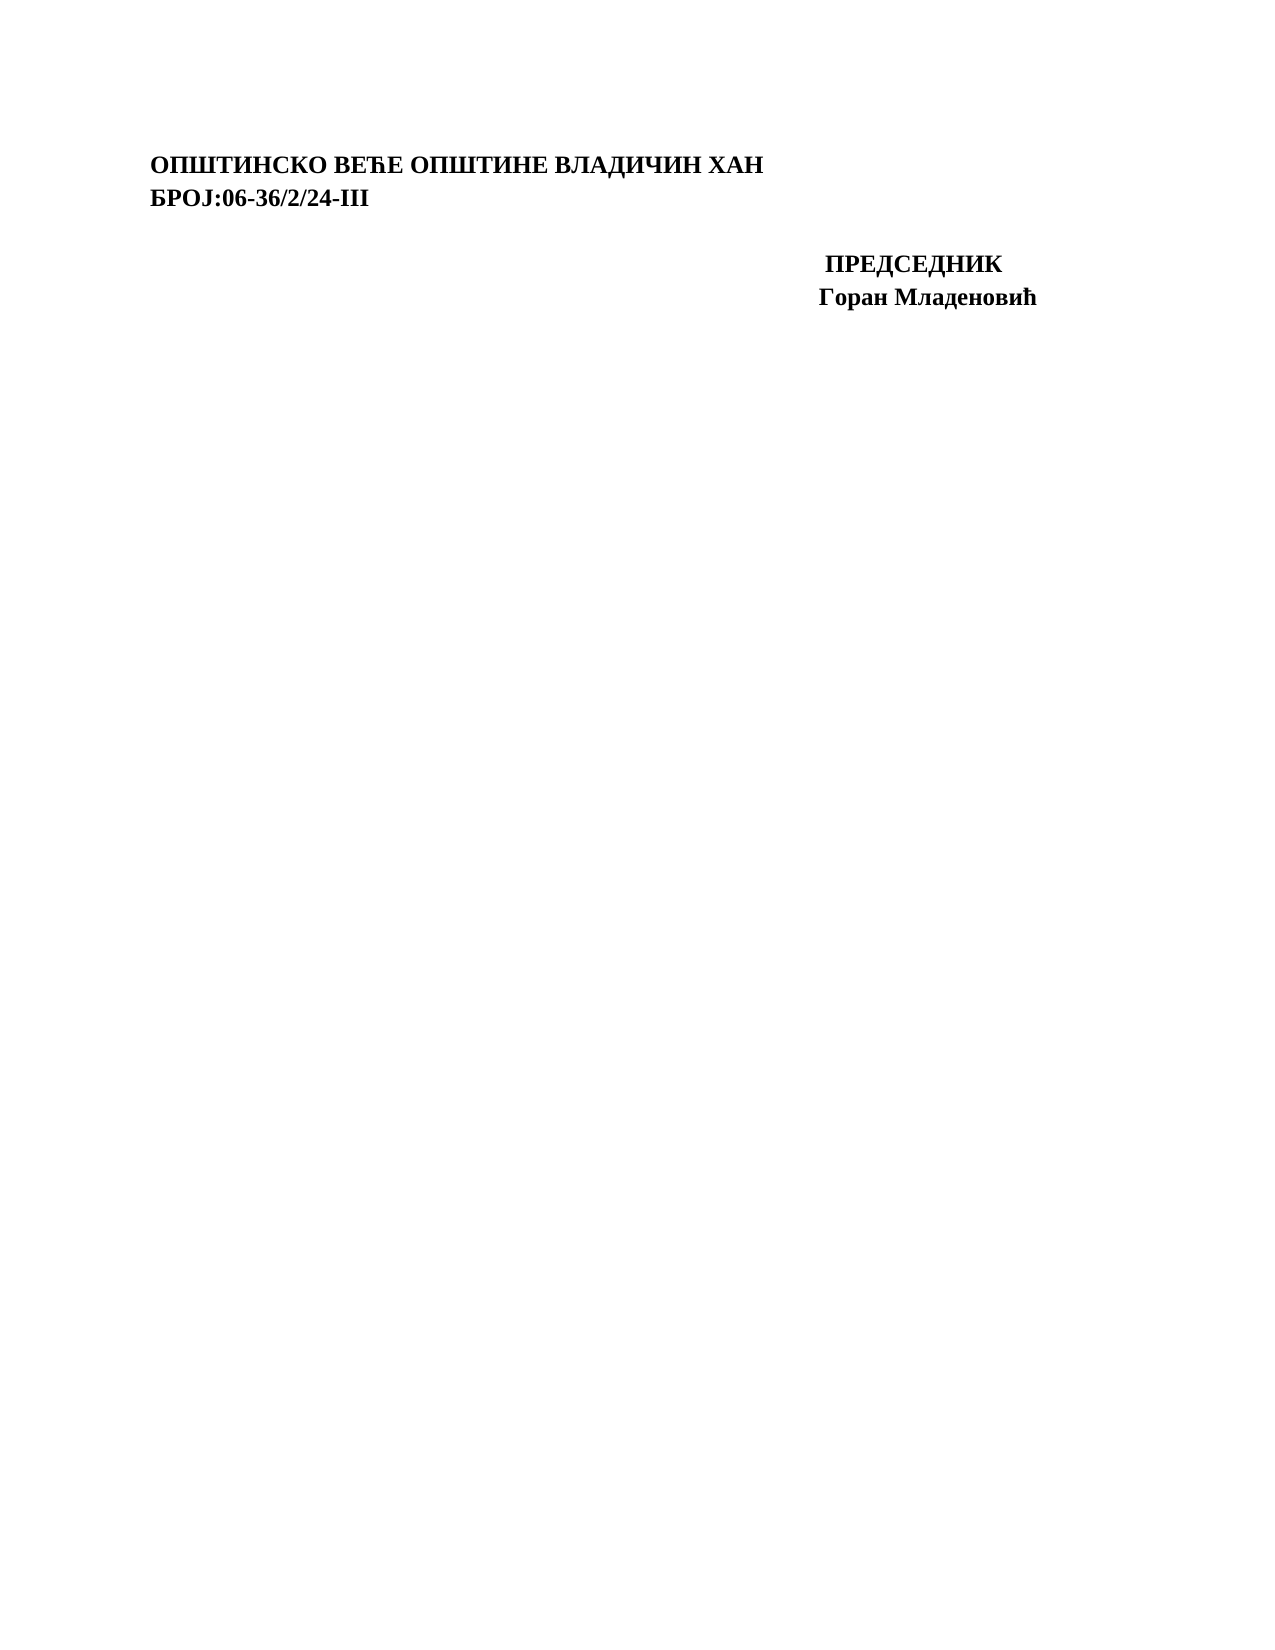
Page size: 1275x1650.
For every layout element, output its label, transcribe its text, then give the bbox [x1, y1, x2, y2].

text ПРЕДСЕДНИК [150, 249, 1125, 278]
text Горан Младеновић [150, 282, 1125, 311]
text БРОЈ:06-36/2/24-III [150, 183, 1125, 212]
text ОПШТИНСКО ВЕЋЕ ОПШТИНЕ ВЛАДИЧИН ХАН [150, 150, 1125, 179]
